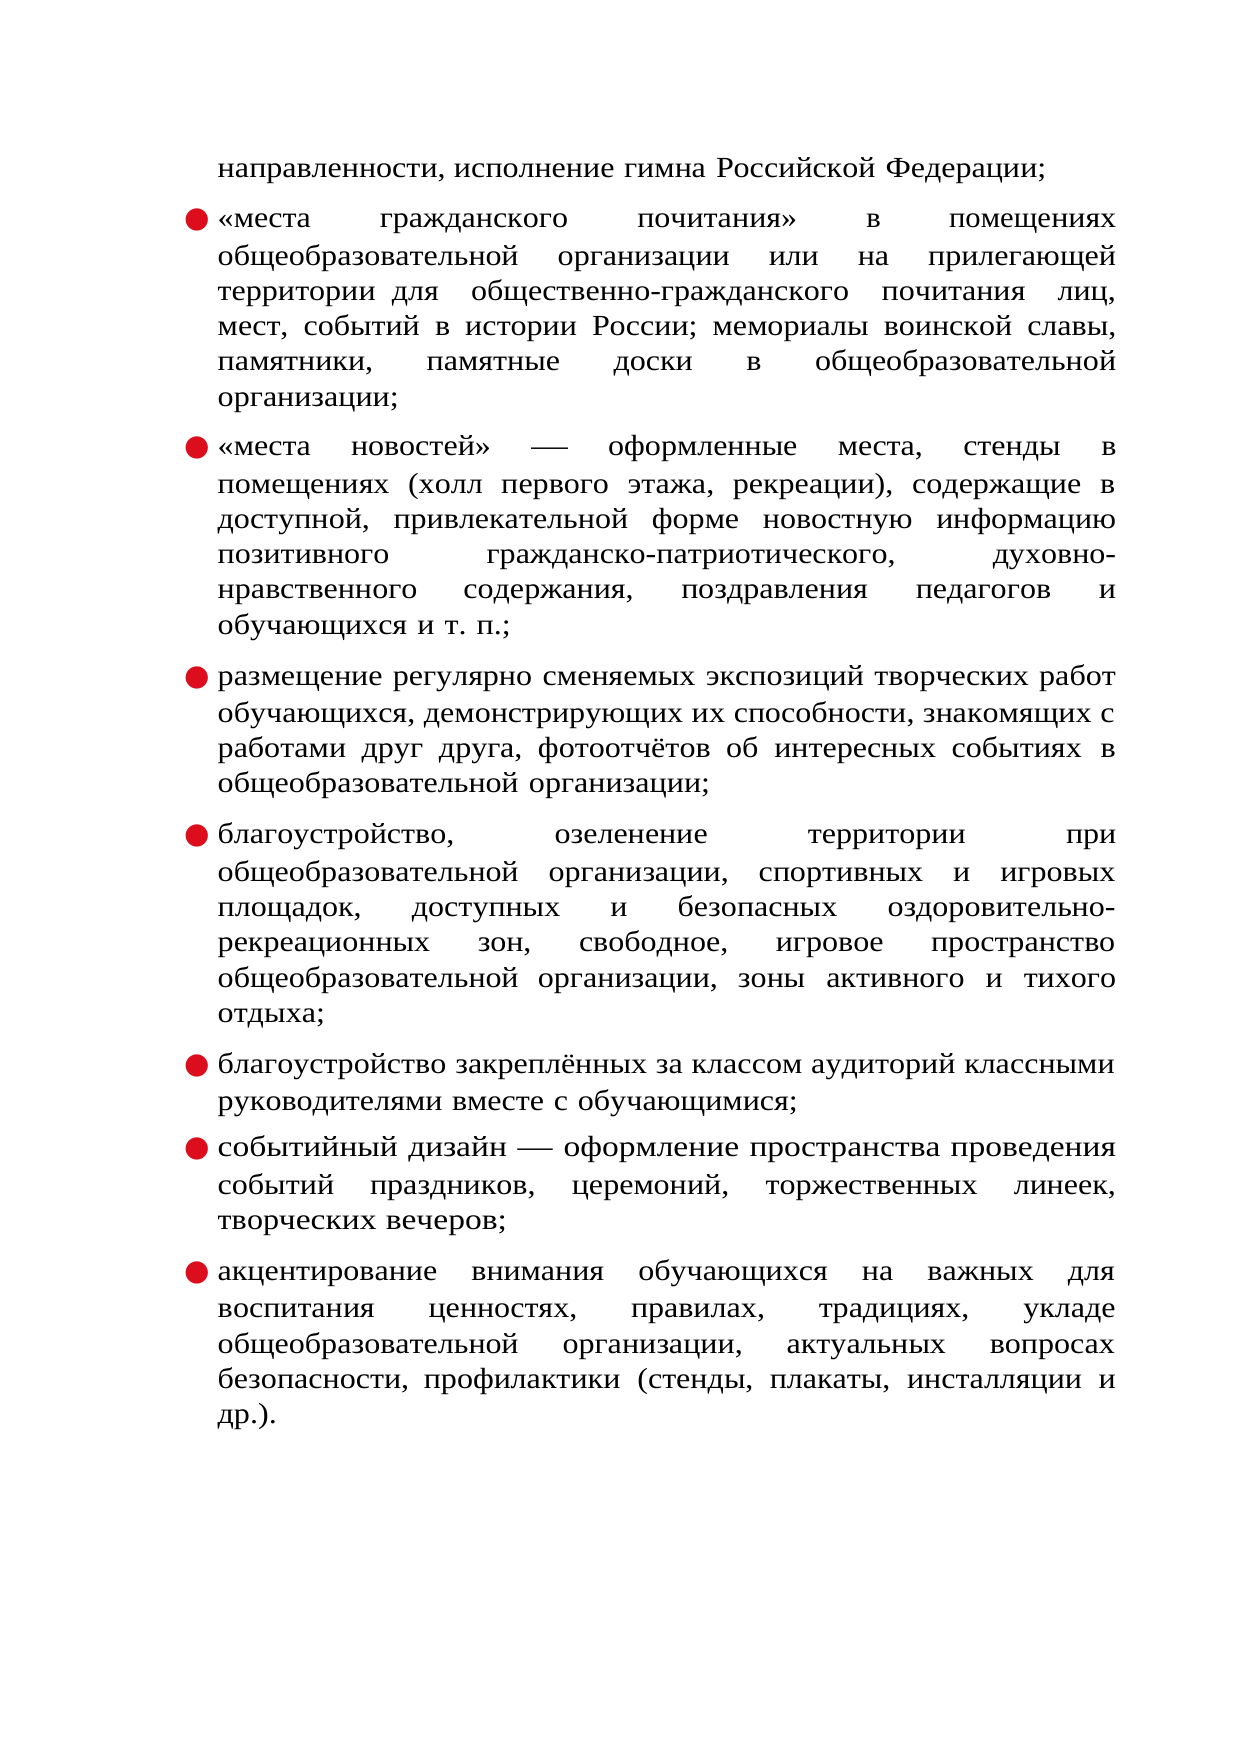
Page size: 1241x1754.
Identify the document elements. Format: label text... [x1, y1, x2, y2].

list событийный дизайн — оформление пространства проведения событий праздников, церемоний, торжественных линеек, творческих вечеров; [184, 1126, 1116, 1236]
list акцентирование внимания обучающихся на важных для воспитания ценностях, правилах, традициях, укладе общеобразовательной организации, актуальных вопросах безопасности, профилактики (стенды, плакаты, инсталляции и др.). [184, 1249, 1116, 1430]
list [184, 150, 1116, 183]
list «места гражданского почитания» в помещениях общеобразовательной организации или на прилегающей территории для общественно-гражданского почитания лиц, мест, событий в истории России; мемориалы воинской славы, памятники, памятные доски в общеобразовательной организации; [184, 197, 1116, 412]
list благоустройство, озеленение территории при общеобразовательной организации, спортивных и игровых площадок, доступных и безопасных оздоровительно-рекреационных зон, свободное, игровое пространство общеобразовательной организации, зоны активного и тихого отдыха; [184, 813, 1116, 1028]
list «места новостей» — оформленные места, стенды в помещениях (холл первого этажа, рекреации), содержащие в доступной, привлекательной форме новостную информацию позитивного гражданско-патриотического, духовно-нравственного содержания, поздравления педагогов и обучающихся и т. п.; [184, 424, 1116, 640]
list размещение регулярно сменяемых экспозиций творческих работ обучающихся, демонстрирующих их способности, знакомящих с работами друг друга, фотоотчётов об интересных событиях в общеобразовательной организации; [184, 654, 1116, 799]
list благоустройство закреплённых за классом аудиторий классными руководителями вместе с обучающимися; [184, 1042, 1116, 1117]
